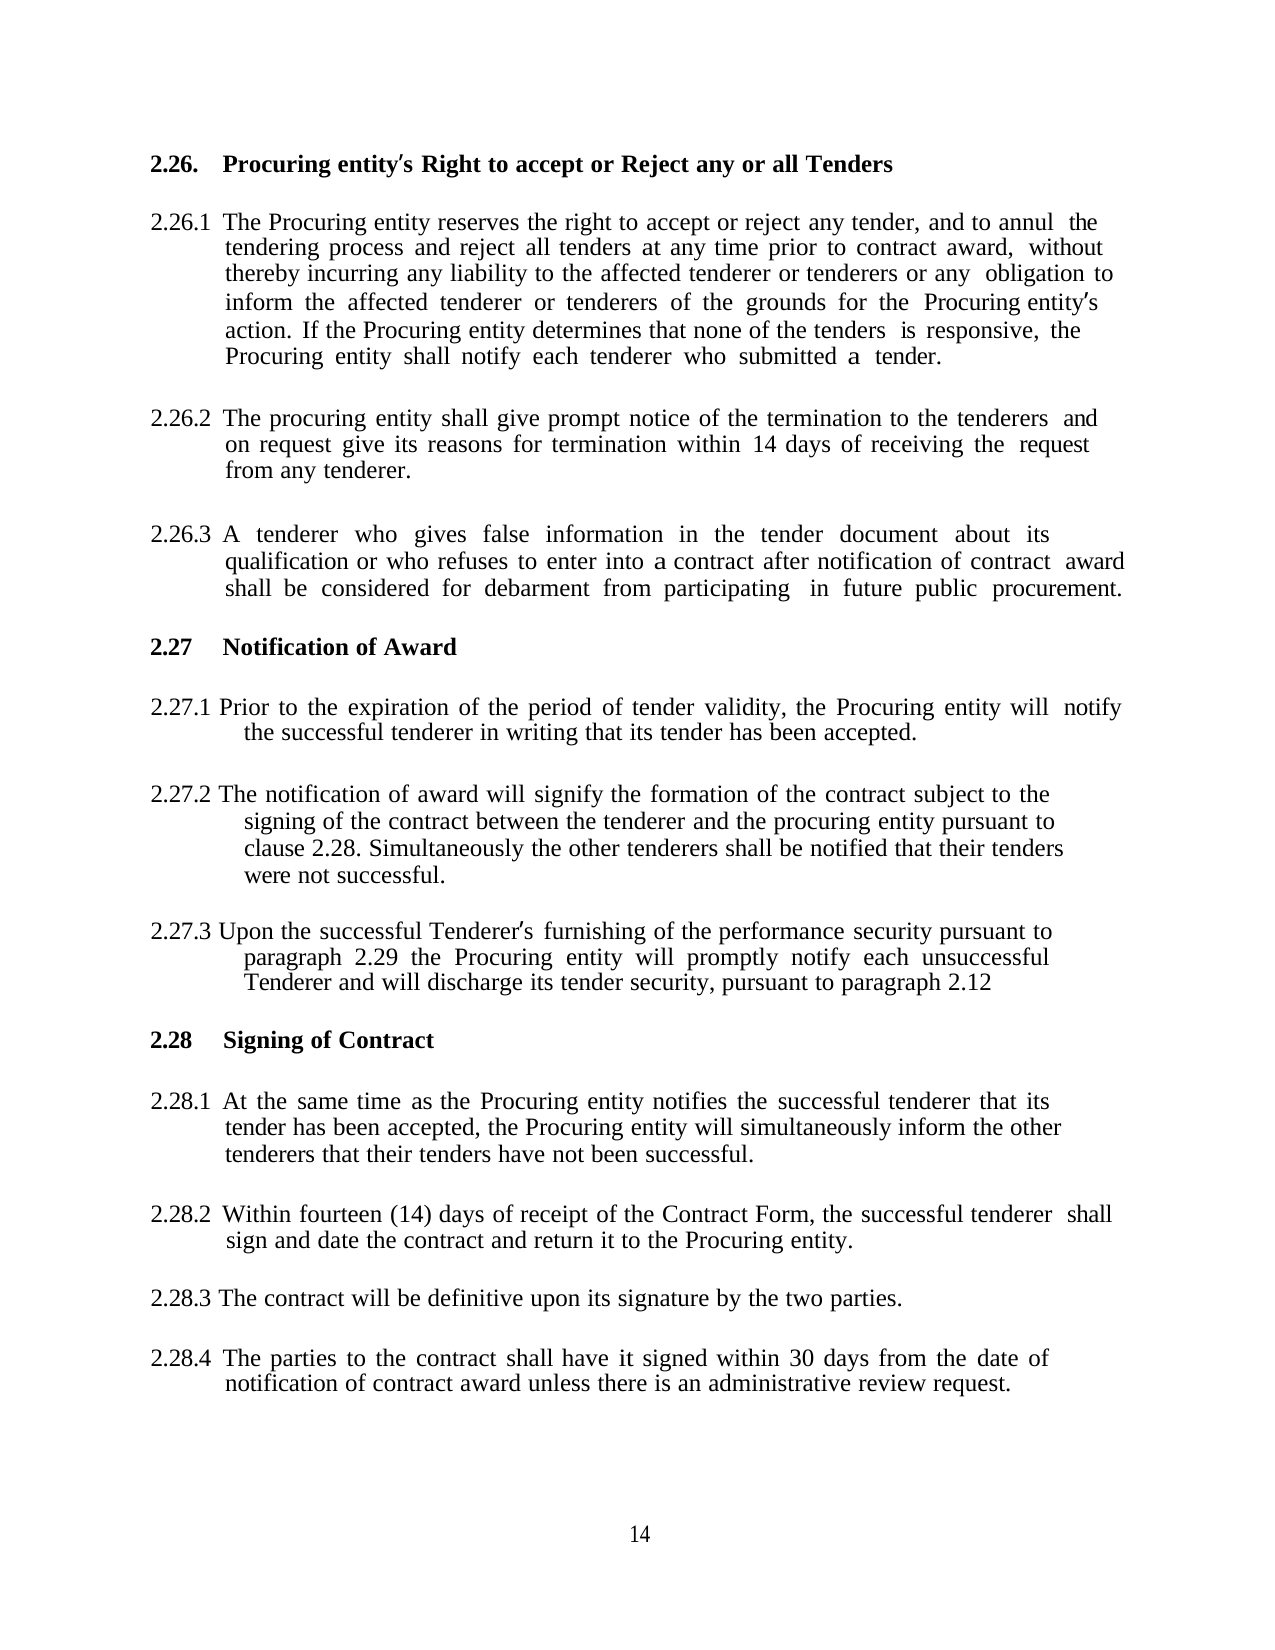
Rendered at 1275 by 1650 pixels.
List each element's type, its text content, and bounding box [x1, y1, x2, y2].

text 2.28.3 The contract will be definitive upon its signature by the two parties. [150, 1288, 1125, 1311]
text 2.28.1 At the same time as the Procuring entity notifies the successful tenderer that its tender has been accepted, the Procuring entity will simultaneously inform the other tenderers that their tenders have not been successful. [150, 1088, 1124, 1167]
text 2.26.2 The procuring entity shall give prompt notice of the termination to the tenderers and on request give its reasons for termination within 14 days of receiving the request from any tenderer. [150, 405, 1124, 484]
text 2.28.2 Within fourteen (14) days of receipt of the Contract Form, the successful tenderer shall sign and date the contract and return it to the Procuring entity. [150, 1202, 1124, 1253]
text 2.26.1 The Procuring entity reserves the right to accept or reject any tender, and to annul the tendering process and reject all tenders at any time prior to contract award, without thereby incurring any liability to the affected tenderer or tenderers or any obligation to inform the affected tenderer or tenderers of the grounds for the Procuring entity’s action. If the Procuring entity determines that none of the tenders is responsive, the Procuring entity shall notify each tenderer who submitted a tender. [150, 209, 1124, 370]
text 2.27.1 Prior to the expiration of the period of tender validity, the Procuring entity will notify the successful tenderer in writing that its tender has been accepted. [150, 695, 1124, 746]
text 2.27 Notification of Award [150, 637, 1125, 660]
text 2.27.2 The notification of award will signify the formation of the contract subject to the signing of the contract between the tenderer and the procuring entity pursuant to clause 2.28. Simultaneously the other tenderers shall be notified that their tenders were not successful. [150, 781, 1124, 889]
text 2.28.4 The parties to the contract shall have it signed within 30 days from the date of notification of contract award unless there is an administrative review request. [150, 1346, 1125, 1397]
text 2.27.3 Upon the successful Tenderer’s furnishing of the performance security pursuant to paragraph 2.29 the Procuring entity will promptly notify each unsuccessful Tenderer and will discharge its tender security, pursuant to paragraph 2.12 [150, 916, 1124, 996]
text 2.28 Signing of Contract [150, 1031, 1125, 1053]
text 2.26.3 A tenderer who gives false information in the tender document about its qualification or who refuses to enter into a contract after notification of contract award shall be considered for debarment from participating in future public procurement. [150, 520, 1125, 602]
text 2.26. Procuring entity’s Right to accept or Reject any or all Tenders [150, 151, 1125, 178]
